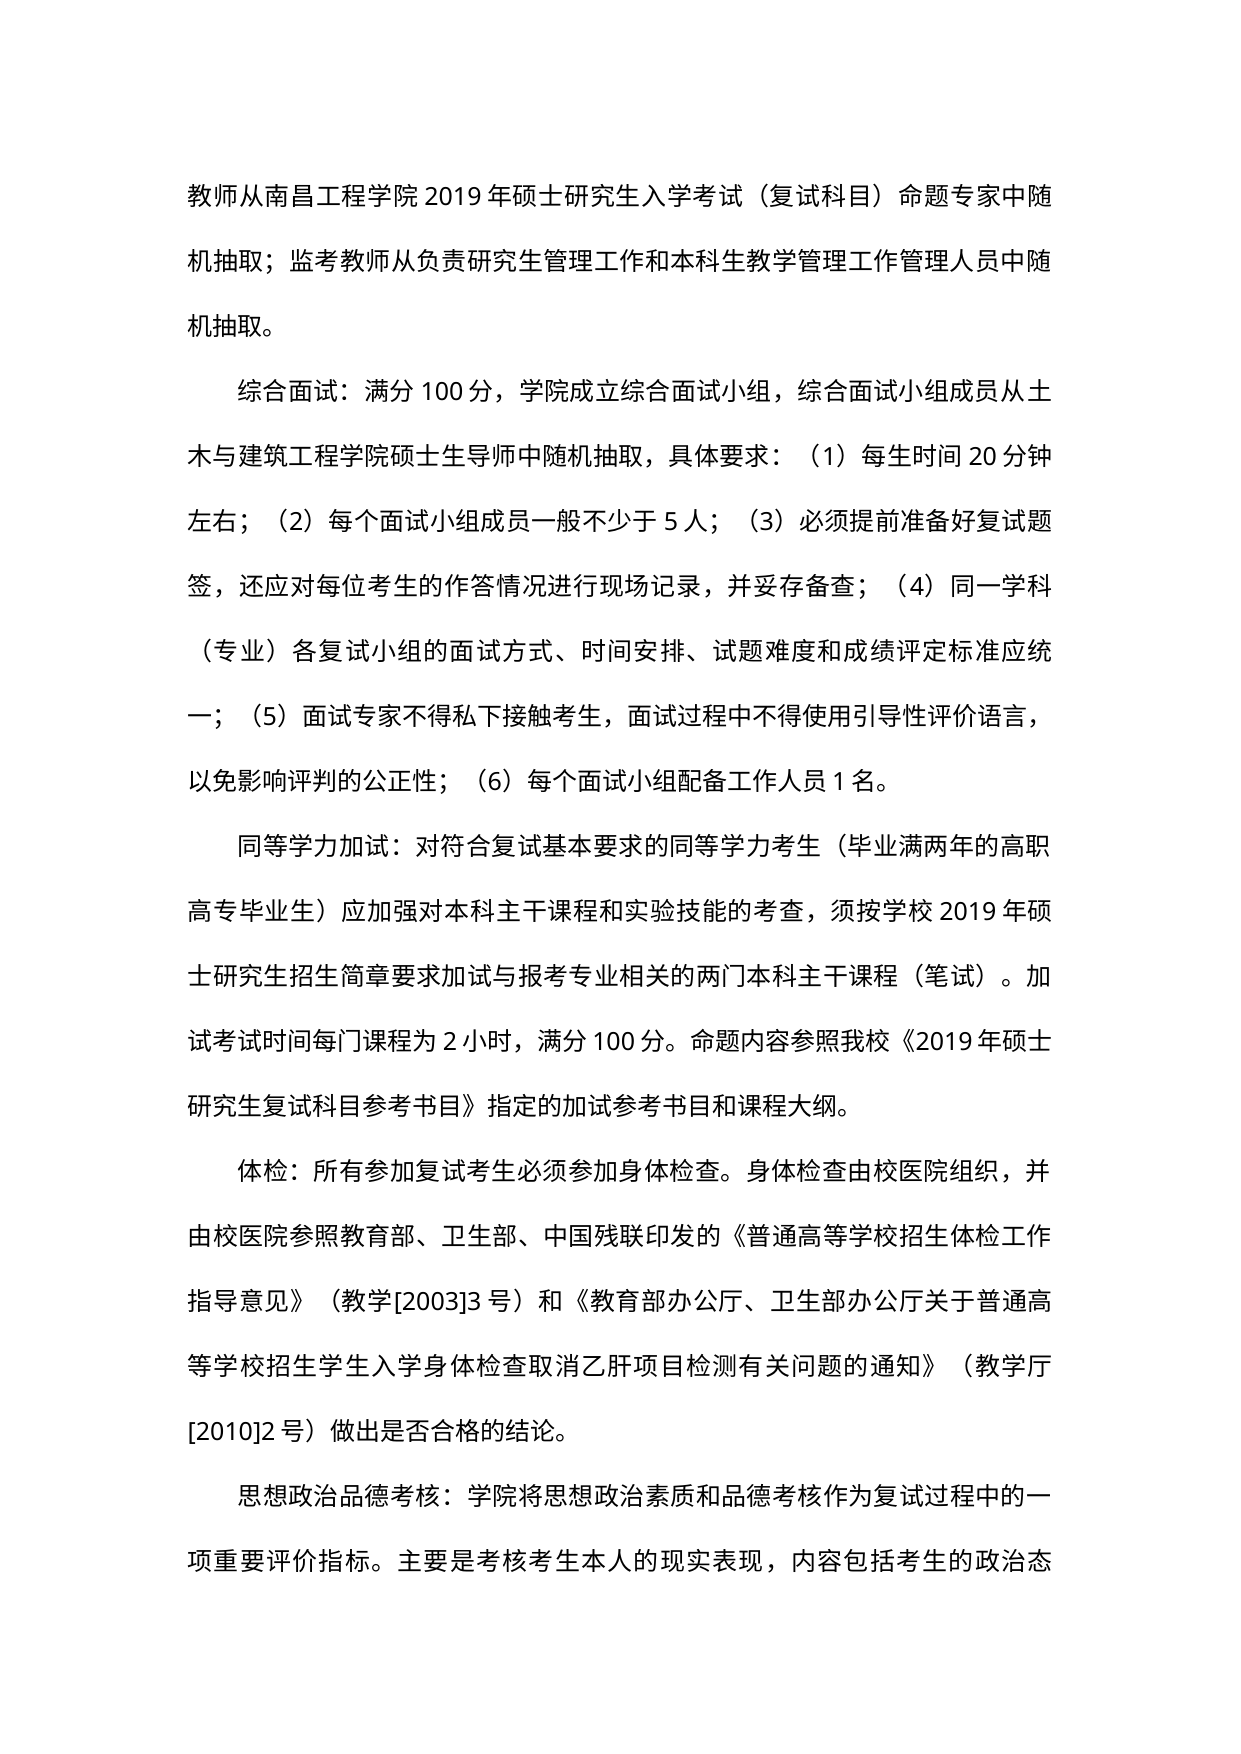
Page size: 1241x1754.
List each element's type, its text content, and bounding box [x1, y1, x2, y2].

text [187, 162, 1053, 357]
text 综合面试：满分100分，学院成立综合面试小组，综合面试小组成员从土木与建筑工程学院硕士生导师中随机抽取，具体要求：（1）每生时间20分钟左右；（2）每个面试小组成员一般不少于5人；（3）必须提前准备好复试题签，还应对每位考生的作答情况进行现场记录，并妥存备查；（4）同一学科（专业）各复试小组的面试方式、时间安排、试题难度和成绩评定标准应统一；（5）面试专家不得私下接触考生，面试过程中不得使用引导性评价语言，以免影响评判的公正性；（6）每个面试小组配备工作人员1名。 [187, 357, 1053, 812]
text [187, 1462, 1053, 1592]
text 同等学力加试：对符合复试基本要求的同等学力考生（毕业满两年的高职高专毕业生）应加强对本科主干课程和实验技能的考查，须按学校2019年硕士研究生招生简章要求加试与报考专业相关的两门本科主干课程（笔试）。加试考试时间每门课程为2小时，满分100分。命题内容参照我校《2019年硕士研究生复试科目参考书目》指定的加试参考书目和课程大纲。 [187, 812, 1053, 1137]
text 体检：所有参加复试考生必须参加身体检查。身体检查由校医院组织，并由校医院参照教育部、卫生部、中国残联印发的《普通高等学校招生体检工作指导意见》（教学[2003]3号）和《教育部办公厅、卫生部办公厅关于普通高等学校招生学生入学身体检查取消乙肝项目检测有关问题的通知》（教学厅[2010]2号）做出是否合格的结论。 [187, 1137, 1053, 1462]
